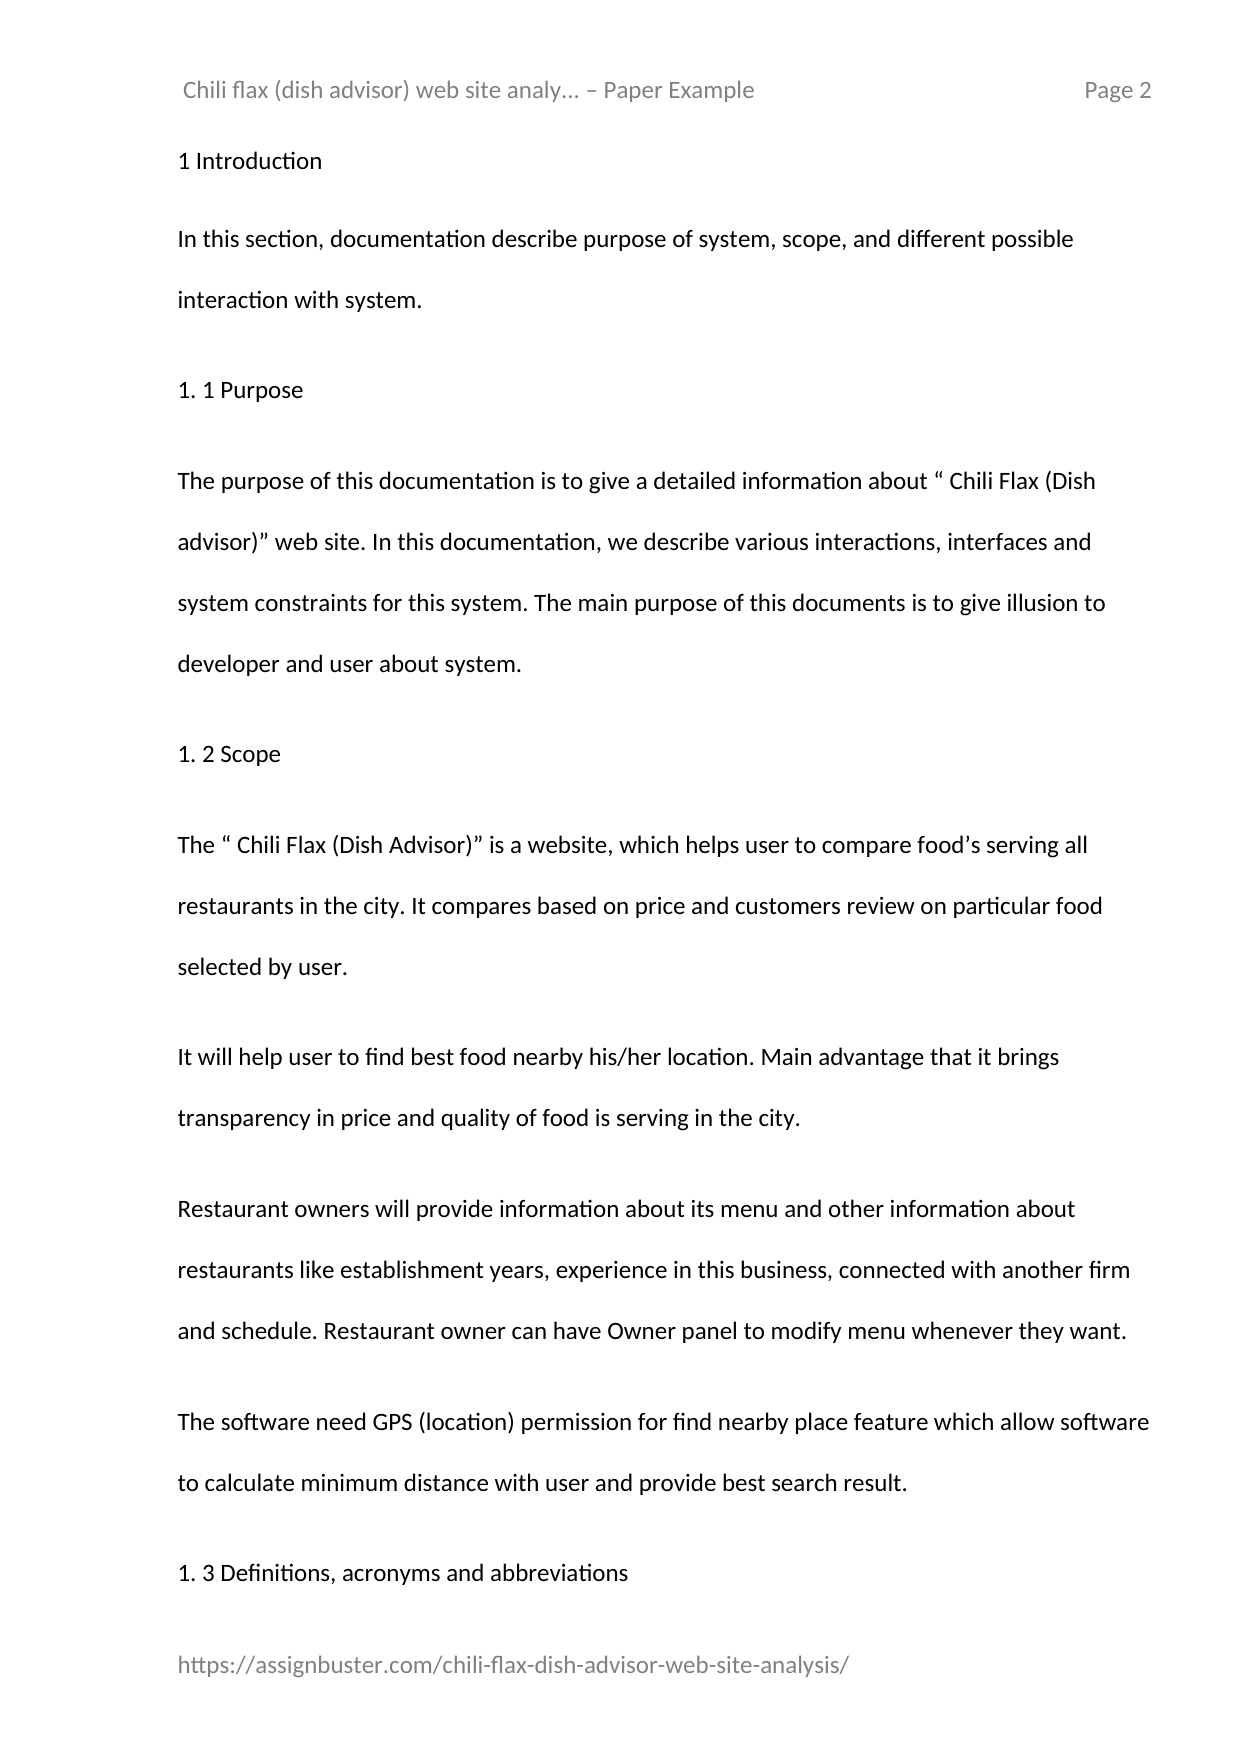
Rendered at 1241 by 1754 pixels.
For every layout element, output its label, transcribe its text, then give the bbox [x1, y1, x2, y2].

text The purpose of this documentation is to give a detailed information about “ Chili Flax (Dish advisor)” web site. In this documentation, we describe various interactions, interfaces and system constraints for this system. The main purpose of this documents is to give illusion to developer and user about system. [177, 465, 1152, 678]
text 1. 1 Purpose [177, 374, 1152, 405]
text It will help user to find best food nearby his/her location. Main advantage that it brings transparency in price and quality of food is serving in the city. [177, 1042, 1152, 1133]
text In this section, documentation describe purpose of system, scope, and different possible interaction with system. [177, 223, 1152, 314]
text Restaurant owners will provide information about its menu and other information about restaurants like establishment years, experience in this business, connected with another firm and schedule. Restaurant owner can have Owner panel to modify menu whenever they want. [177, 1193, 1152, 1346]
text 1. 2 Scope [177, 738, 1152, 769]
text 1. 3 Definitions, acronyms and abbreviations [177, 1557, 1152, 1588]
text The software need GPS (location) permission for find nearby place feature which allow software to calculate minimum distance with user and provide best search result. [177, 1406, 1152, 1497]
text The “ Chili Flax (Dish Advisor)” is a website, which helps user to compare food’s serving all restaurants in the city. It compares based on price and customers review on particular food selected by user. [177, 829, 1152, 982]
text 1 Introduction [177, 145, 1152, 176]
